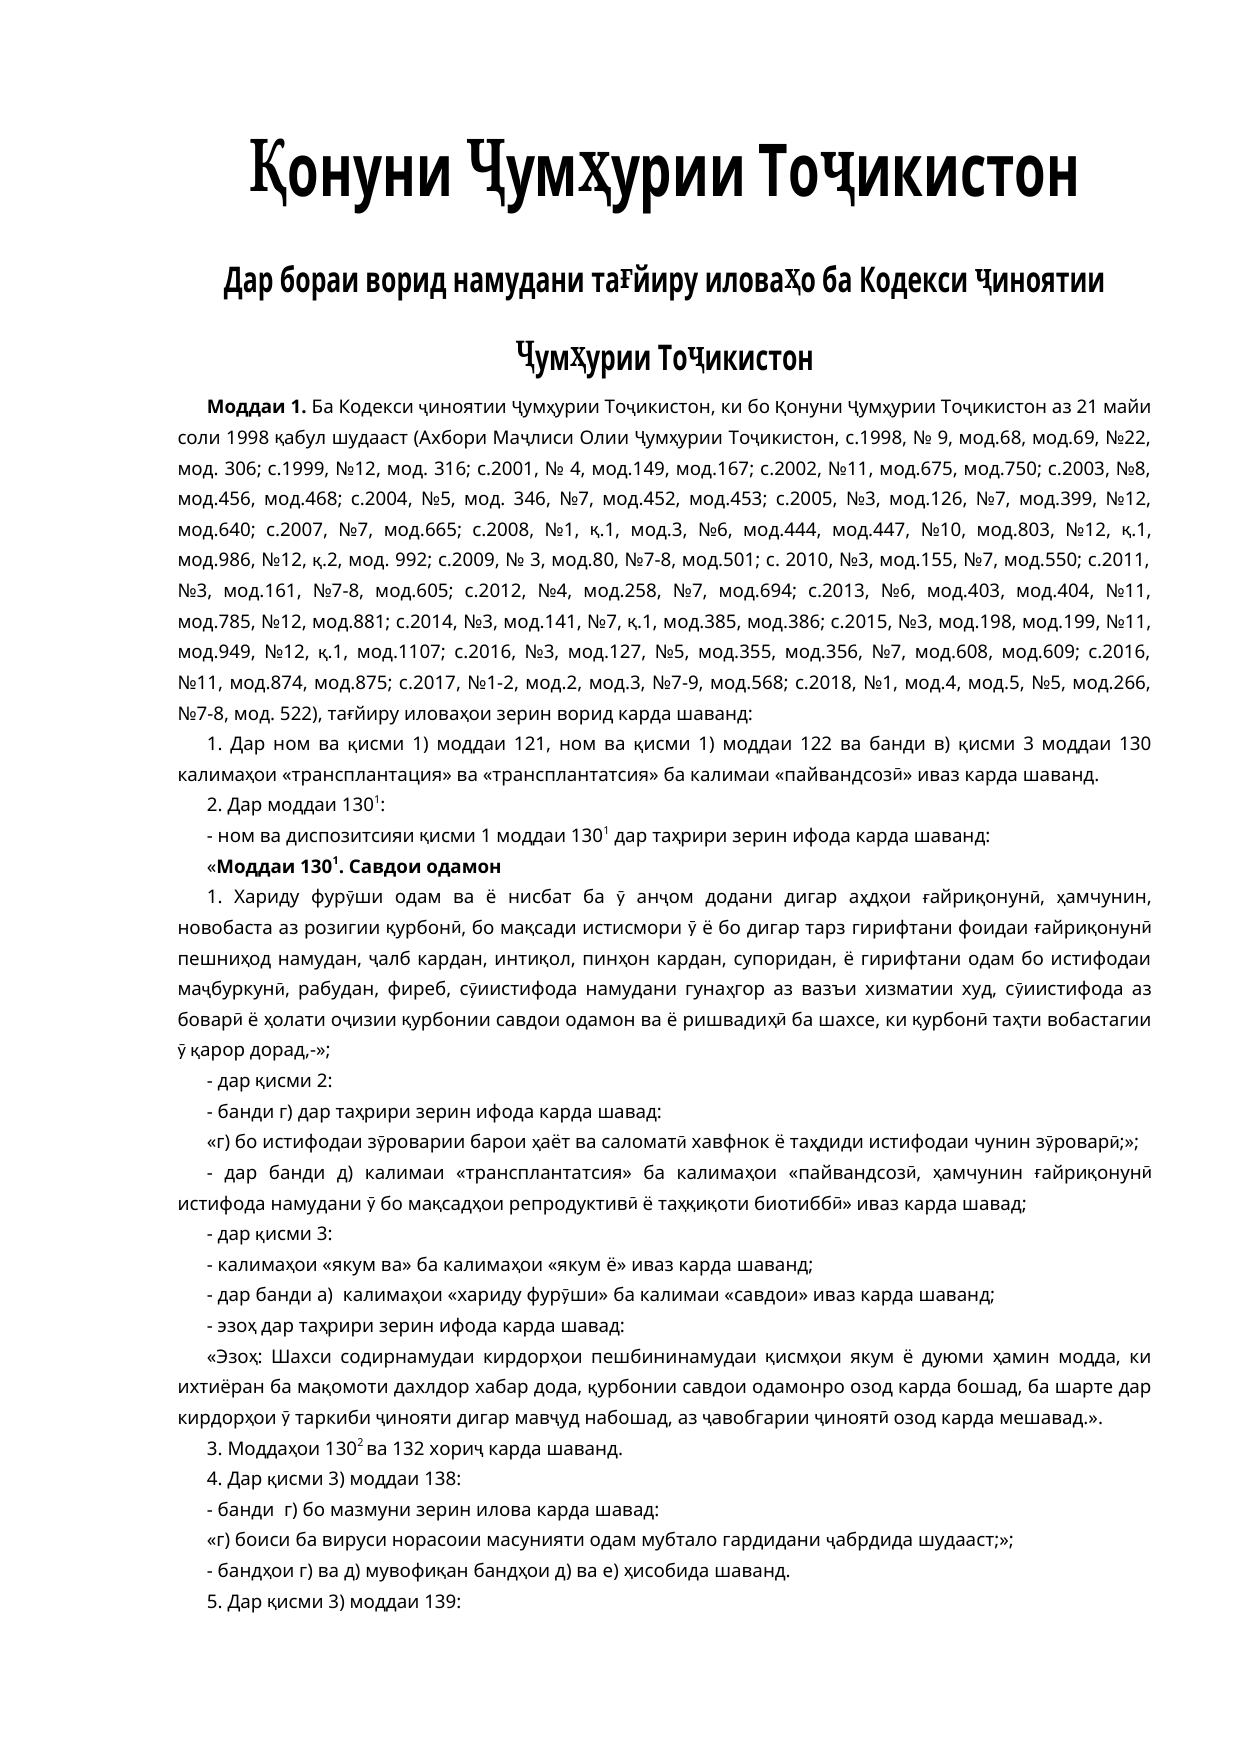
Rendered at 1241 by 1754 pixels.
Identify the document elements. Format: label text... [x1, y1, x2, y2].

text - дар банди а) калимаҳои «хариду фурӯши» ба калимаи «савдои» иваз карда шаванд; [177, 1282, 1152, 1307]
text - банди г) бо мазмуни зерин илова карда шавад: [177, 1496, 1152, 1522]
text 1. Дар ном ва қисми 1) моддаи 121, ном ва қисми 1) моддаи 122 ва банди в) қисми 3 моддаи 130 калимаҳои «трансплантация» ва «трансплантатсия» ба калимаи «пайвандсозӣ» иваз карда шаванд. [177, 730, 1152, 787]
text «Эзоҳ: Шахси содирнамудаи кирдорҳои пешбининамудаи қисмҳои якум ё дуюми ҳамин модда, ки ихтиёран ба мақомоти дахлдор хабар дода, қурбонии савдои одамонро озод карда бошад, ба шарте дар кирдорҳои ӯ таркиби ҷинояти дигар мавҷуд набошад, аз ҷавобгарии ҷиноятӣ озод карда мешавад.». [177, 1343, 1152, 1430]
text - дар қисми 3: [177, 1220, 1152, 1246]
text «Моддаи 1301. Савдои одамон [177, 853, 1152, 878]
text 1. Хариду фурӯши одам ва ё нисбат ба ӯ анҷом додани дигар аҳдҳои ғайриқонунӣ, ҳамчунин, новобаста аз розигии қурбонӣ, бо мақсади истисмори ӯ ё бо дигар тарз гирифтани фоидаи ғайриқонунӣ пешниҳод намудан, ҷалб кардан, интиқол, пинҳон кардан, супоридан, ё гирифтани одам бо истифодаи маҷбуркунӣ, рабудан, фиреб, сӯиистифода намудани гунаҳгор аз вазъи хизматии худ, сӯиистифода аз боварӣ ё ҳолати оҷизии қурбонии савдои одамон ва ё ришвадиҳӣ ба шахсе, ки қурбонӣ таҳти вобастагии ӯ қарор дорад,-»; [177, 883, 1152, 1062]
text - эзоҳ дар таҳрири зерин ифода карда шавад: [177, 1312, 1152, 1338]
text - бандҳои г) ва д) мувофиқан бандҳои д) ва е) ҳисобида шаванд. [177, 1557, 1152, 1583]
text - калимаҳои «якум ва» ба калимаҳои «якум ё» иваз карда шаванд; [177, 1251, 1152, 1277]
text «г) бо истифодаи зӯроварии барои ҳаёт ва саломатӣ хавфнок ё таҳдиди истифодаи чунин зӯроварӣ;»; [177, 1128, 1152, 1154]
text 4. Дар қисми 3) моддаи 138: [177, 1465, 1152, 1491]
text Қонуни Ҷумҳурии Тоҷикистон [177, 118, 1152, 217]
text - ном ва диспозитсияи қисми 1 моддаи 1301 дар таҳрири зерин ифода карда шаванд: [177, 822, 1152, 848]
text «г) боиси ба вируси норасоии масунияти одам мубтало гардидани ҷабрдида шудааст;»; [177, 1527, 1152, 1552]
text 3. Моддаҳои 1302 ва 132 хориҷ карда шаванд. [177, 1435, 1152, 1460]
text 2. Дар моддаи 1301: [177, 792, 1152, 817]
text Моддаи 1. Ба Кодекси ҷиноятии Ҷумҳурии Тоҷикистон, ки бо Қонуни Ҷумҳурии Тоҷикистон аз 21 майи соли 1998 қабул шудааст (Ахбори Маҷлиси Олии Ҷумҳурии Тоҷикистон, с.1998, № 9, мод.68, мод.69, №22, мод. 306; с.1999, №12, мод. 316; с.2001, № 4, мод.149, мод.167; с.2002, №11, мод.675, мод.750; с.2003, №8, мод.456, мод.468; с.2004, №5, мод. 346, №7, мод.452, мод.453; с.2005, №3, мод.126, №7, мод.399, №12, мод.640; с.2007, №7, мод.665; с.2008, №1, қ.1, мод.3, №6, мод.444, мод.447, №10, мод.803, №12, қ.1, мод.986, №12, қ.2, мод. 992; с.2009, № 3, мод.80, №7-8, мод.501; с. 2010, №3, мод.155, №7, мод.550; с.2011, №3, мод.161, №7-8, мод.605; с.2012, №4, мод.258, №7, мод.694; с.2013, №6, мод.403, мод.404, №11, мод.785, №12, мод.881; с.2014, №3, мод.141, №7, қ.1, мод.385, мод.386; с.2015, №3, мод.198, мод.199, №11, мод.949, №12, қ.1, мод.1107; с.2016, №3, мод.127, №5, мод.355, мод.356, №7, мод.608, мод.609; с.2016, №11, мод.874, мод.875; с.2017, №1-2, мод.2, мод.3, №7-9, мод.568; с.2018, №1, мод.4, мод.5, №5, мод.266, №7-8, мод. 522), тағйиру иловаҳои зерин ворид карда шаванд: [177, 393, 1152, 725]
text Дар бораи ворид намудани тағйиру иловаҳо ба Кодекси ҷиноятии Ҷумҳурии Тоҷикистон [177, 237, 1152, 381]
text 5. Дар қисми 3) моддаи 139: [177, 1588, 1152, 1613]
text - дар банди д) калимаи «трансплантатсия» ба калимаҳои «пайвандсозӣ, ҳамчунин ғайриқонунӣ истифода намудани ӯ бо мақсадҳои репродуктивӣ ё таҳқиқоти биотиббӣ» иваз карда шавад; [177, 1159, 1152, 1215]
text - дар қисми 2: [177, 1067, 1152, 1093]
text - банди г) дар таҳрири зерин ифода карда шавад: [177, 1098, 1152, 1123]
